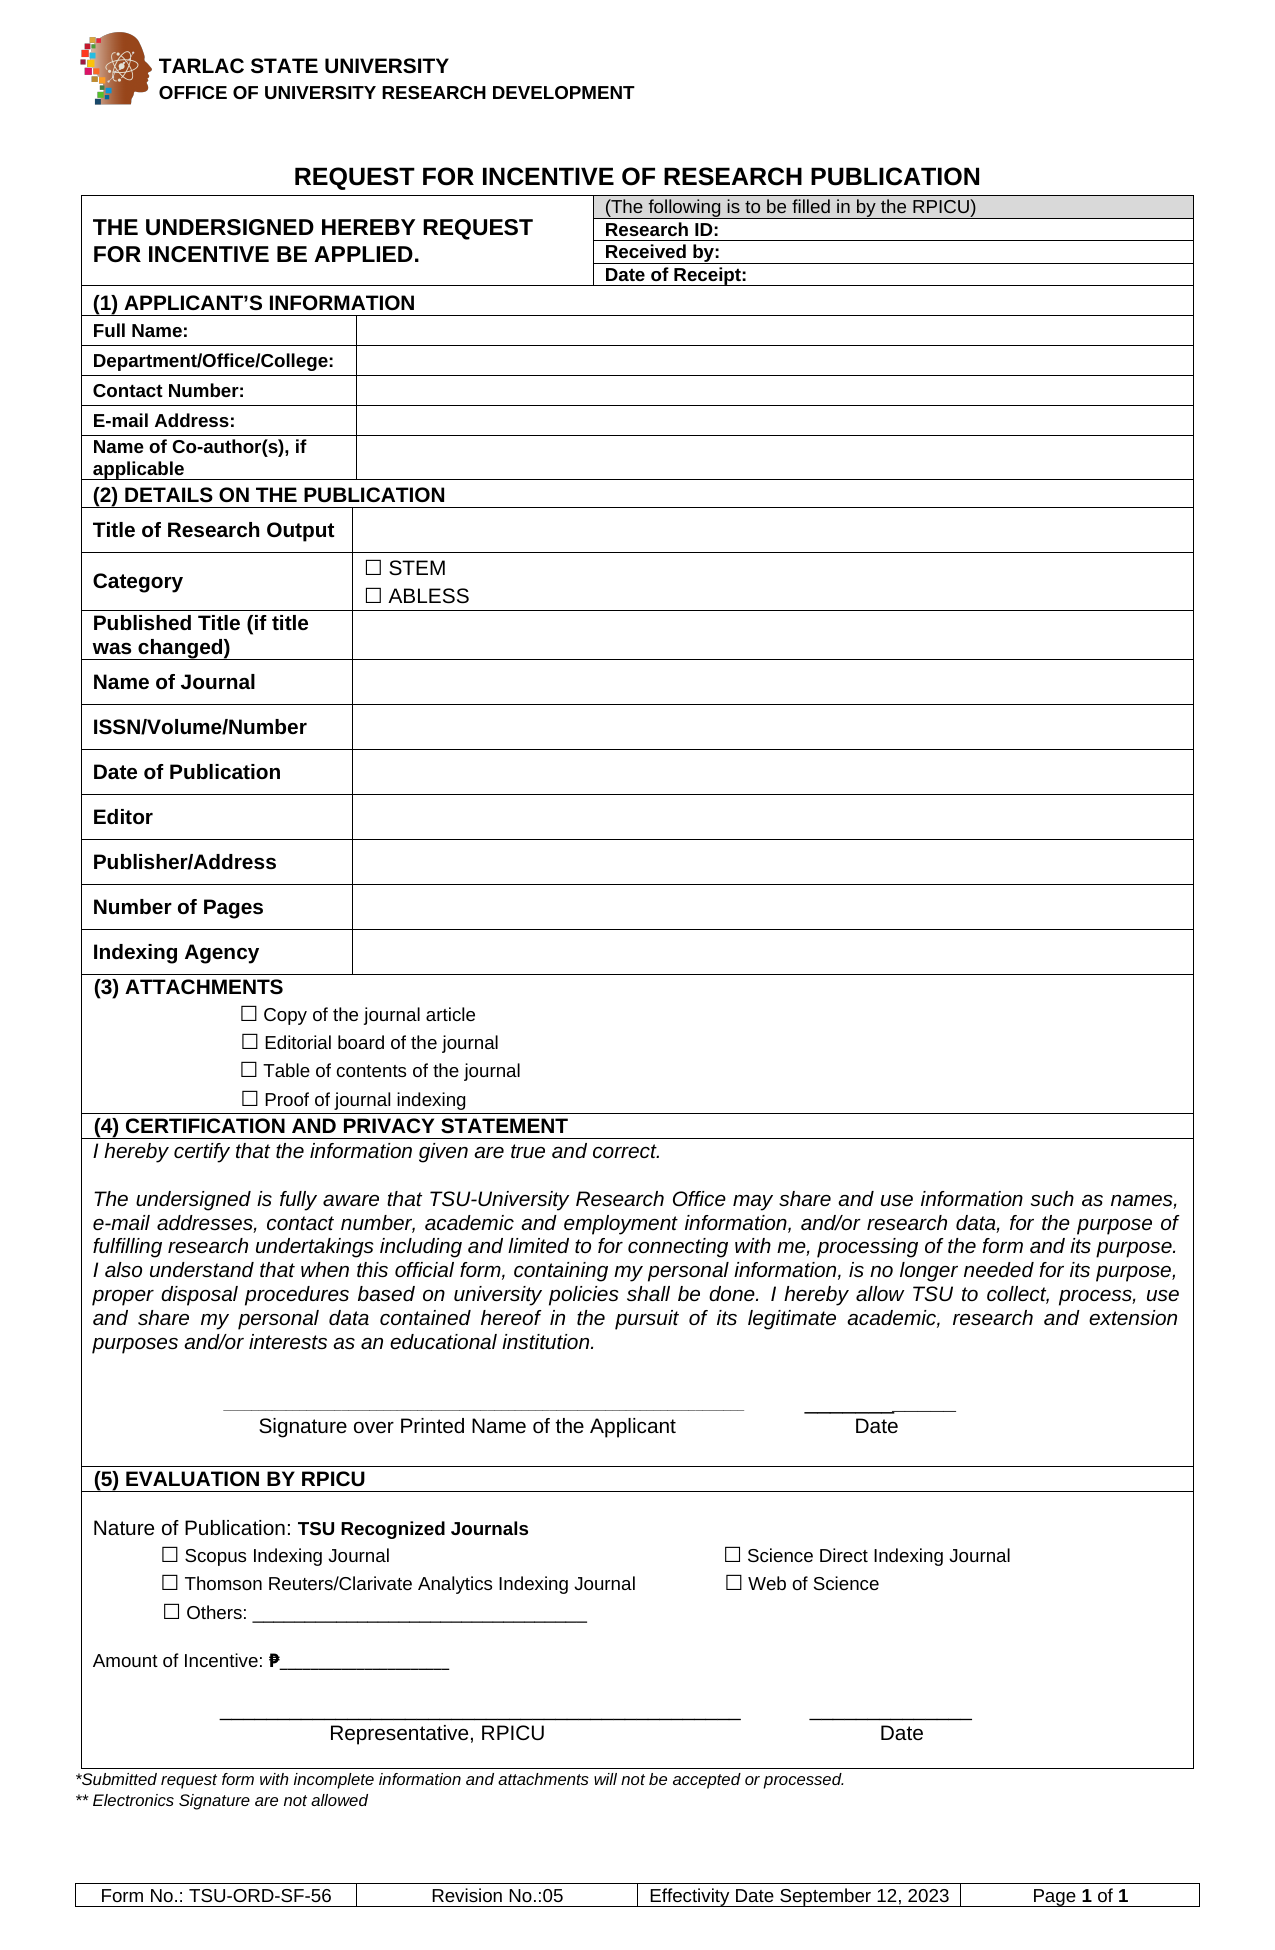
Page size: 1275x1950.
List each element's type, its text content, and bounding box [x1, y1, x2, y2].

table_cell [353, 795, 1193, 839]
table_cell [353, 885, 1193, 929]
table_cell Received by: [594, 241, 1193, 263]
table_cell [353, 705, 1193, 749]
text ** Electronics Signature are not allowed [75, 1791, 1200, 1810]
table_cell Department/Office/College: [82, 346, 356, 375]
table_header THE UNDERSIGNED HEREBY REQUEST FOR INCENTIVE BE APPLIED. [82, 196, 593, 285]
table_cell [353, 840, 1193, 884]
table_cell Contact Number: [82, 376, 356, 405]
table_cell Title of Research Output [82, 508, 352, 552]
table_cell I hereby certify that the information given are true and correct. The undersigned is fully aware that TSU-University Research Office may share and use information such as names, e-mail addresses, contact number, academic and employment information, and/or research data, for the purpose of fulfilling research undertakings including and limited to for connecting with me, processing of the form and its purpose. I also understand that when this official form, containing my personal information, is no longer needed for its purpose, proper disposal procedures based on university policies shall be done. I hereby allow TSU to collect, process, use and share my personal data contained hereof in the pursuit of its legitimate academic, research and extension purposes and/or interests as an educational institution. ___________________________________________________________________________ ____________ Signature over Printed Name of the Applicant Date [82, 1139, 1193, 1466]
text REQUEST FOR INCENTIVE OF RESEARCH PUBLICATION [75, 162, 1200, 191]
table_cell Date of Publication [82, 750, 352, 794]
table_cell [357, 436, 1193, 479]
table_cell [357, 316, 1193, 345]
table_cell [357, 376, 1193, 405]
table_cell [357, 346, 1193, 375]
table_cell [353, 660, 1193, 704]
text *Submitted request form with incomplete information and attachments will not be accepted or processed. [75, 1769, 1200, 1788]
table_cell Date of Receipt: [594, 264, 1193, 285]
table_cell Name of Journal [82, 660, 352, 704]
table_cell ISSN/Volume/Number [82, 705, 352, 749]
table_cell [353, 930, 1193, 974]
table_cell (3) ATTACHMENTS Copy of the journal article Editorial board of the journal Table of contents of the journal Proof of journal indexing [82, 975, 1193, 1112]
table_cell Publisher/Address [82, 840, 352, 884]
table_cell Indexing Agency [82, 930, 352, 974]
table_cell STEM ABLESS [353, 553, 1193, 610]
table_cell [353, 611, 1193, 659]
table_header (The following is to be filled in by the RPICU) [594, 196, 1193, 218]
table_cell Editor [82, 795, 352, 839]
table_cell [353, 508, 1193, 552]
table_cell [353, 750, 1193, 794]
table_cell Category [82, 553, 352, 610]
table_cell Name of Co-author(s), if applicable [82, 436, 356, 479]
picture [64, 24, 160, 119]
table_cell (5) EVALUATION BY RPICU [82, 1467, 1193, 1491]
table_cell Full Name: [82, 316, 356, 345]
table_cell Published Title (if title was changed) [82, 611, 352, 659]
table_cell E-mail Address: [82, 406, 356, 435]
table_cell Nature of Publication: TSU Recognized Journals Scopus Indexing Journal Science Direct Indexing Journal Thomson Reuters/Clarivate Analytics Indexing Journal Web of Science Others: ________________________________ Amount of Incentive: ₱______________________ _____________________________________________ ______________ Representative, RPICU Date [82, 1492, 1193, 1768]
table_cell Research ID: [594, 219, 1193, 240]
table_cell Number of Pages [82, 885, 352, 929]
table_cell (2) DETAILS ON THE PUBLICATION [82, 480, 1193, 507]
table_cell [357, 406, 1193, 435]
table_cell (4) CERTIFICATION AND PRIVACY STATEMENT [82, 1114, 1193, 1137]
table_cell (1) APPLICANT’S INFORMATION [82, 286, 1193, 315]
